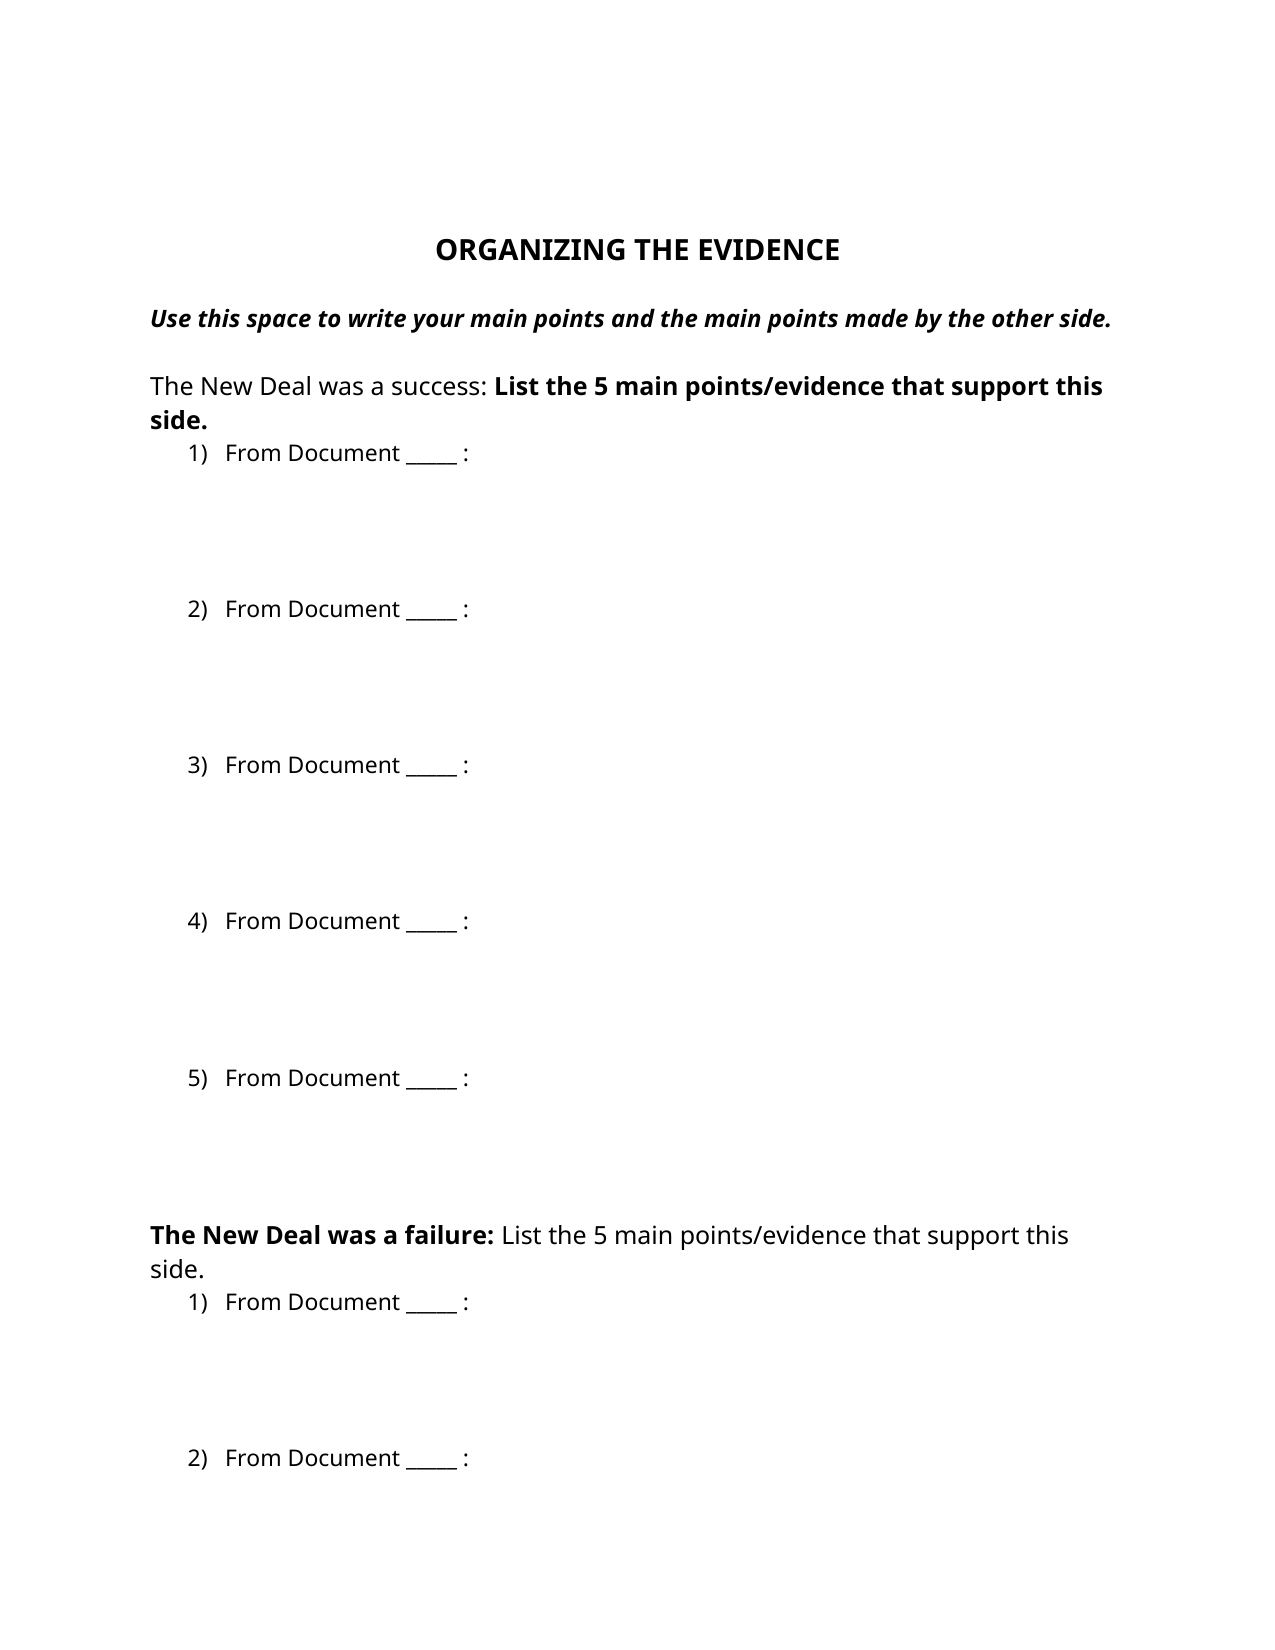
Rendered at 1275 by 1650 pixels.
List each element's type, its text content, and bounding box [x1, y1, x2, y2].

list From Document _____ : [187, 905, 1125, 936]
list From Document _____ : [187, 1061, 1125, 1093]
list From Document _____ : [187, 593, 1125, 624]
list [187, 1442, 1125, 1473]
list From Document _____ : [187, 436, 1125, 468]
list From Document _____ : [187, 749, 1125, 780]
text Use this space to write your main points and the main points made by the other side. [150, 302, 1125, 334]
text The New Deal was a failure: List the 5 main points/evidence that support this side. [150, 1218, 1125, 1286]
text ORGANIZING THE EVIDENCE [150, 229, 1125, 269]
list From Document _____ : [187, 1286, 1125, 1317]
text The New Deal was a success: List the 5 main points/evidence that support this side. [150, 368, 1125, 436]
